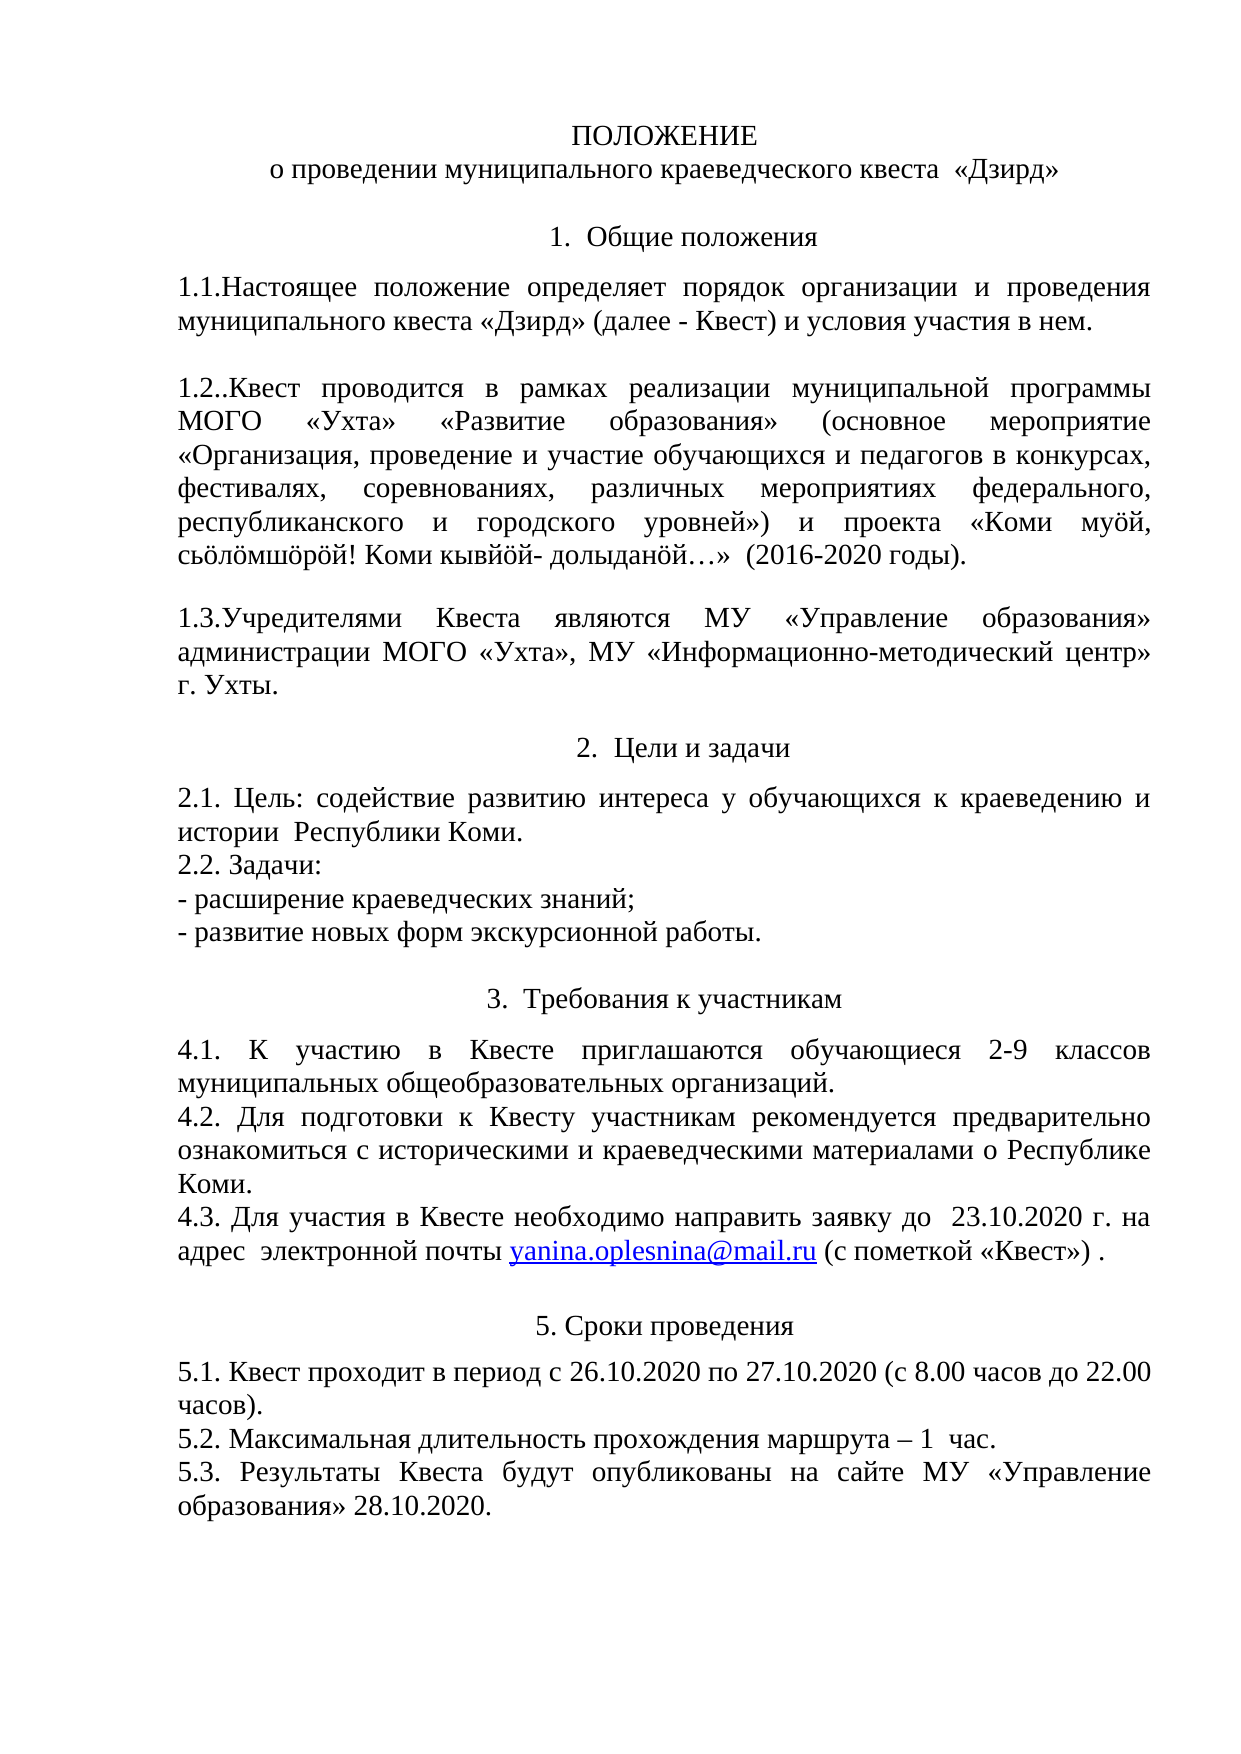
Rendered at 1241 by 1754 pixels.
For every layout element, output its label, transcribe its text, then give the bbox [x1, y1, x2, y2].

text - развитие новых форм экскурсионной работы. [177, 914, 1152, 948]
text 5.2. Максимальная длительность прохождения маршрута – 1 час. [177, 1421, 1152, 1454]
text 5.1. Квест проходит в период с 26.10.2020 по 27.10.2020 (с 8.00 часов до 22.00 часов). [177, 1354, 1152, 1421]
list Общие положения [215, 219, 1152, 252]
text 5.3. Результаты Квеста будут опубликованы на сайте МУ «Управление образования» 28.10.2020. [177, 1454, 1152, 1522]
text 4.2. Для подготовки к Квесту участникам рекомендуется предварительно ознакомиться с историческими и краеведческими материалами о Республике Коми. [177, 1099, 1152, 1199]
text - расширение краеведческих знаний; [177, 881, 1152, 914]
text о проведении муниципального краеведческого квеста «Дзирд» [177, 152, 1152, 185]
text 5. Сроки проведения [177, 1308, 1152, 1341]
text 4.1. К участию в Квесте приглашаются обучающиеся 2-9 классов муниципальных общеобразовательных организаций. [177, 1032, 1152, 1099]
text 4.3. Для участия в Квесте необходимо направить заявку до 23.10.2020 г. на адрес электронной почты yanina.oplesnina@mail.ru (с пометкой «Квест») . [177, 1199, 1152, 1267]
text 1.1.Настоящее положение определяет порядок организации и проведения муниципального квеста «Дзирд» (далее - Квест) и условия участия в нем. [177, 269, 1152, 336]
text 1.3.Учредителями Квеста являются МУ «Управление образования» администрации МОГО «Ухта», МУ «Информационно-методический центр» г. Ухты. [177, 600, 1152, 701]
list Цели и задачи [215, 730, 1152, 763]
text ПОЛОЖЕНИЕ [177, 118, 1152, 152]
text 3. Требования к участникам [177, 981, 1152, 1015]
text 2.1. Цель: содействие развитию интереса у обучающихся к краеведению и истории Республики Коми. [177, 780, 1152, 847]
text 1.2..Квест проводится в рамках реализации муниципальной программы МОГО «Ухта» «Развитие образования» (основное мероприятие «Организация, проведение и участие обучающихся и педагогов в конкурсах, фестивалях, соревнованиях, различных мероприятиях федерального, республиканского и городского уровней») и проекта «Коми муöй, сьöлöмшöрöй! Коми кывйöй- долыданöй…» (2016-2020 годы). [177, 370, 1152, 571]
text 2.2. Задачи: [177, 847, 1152, 881]
